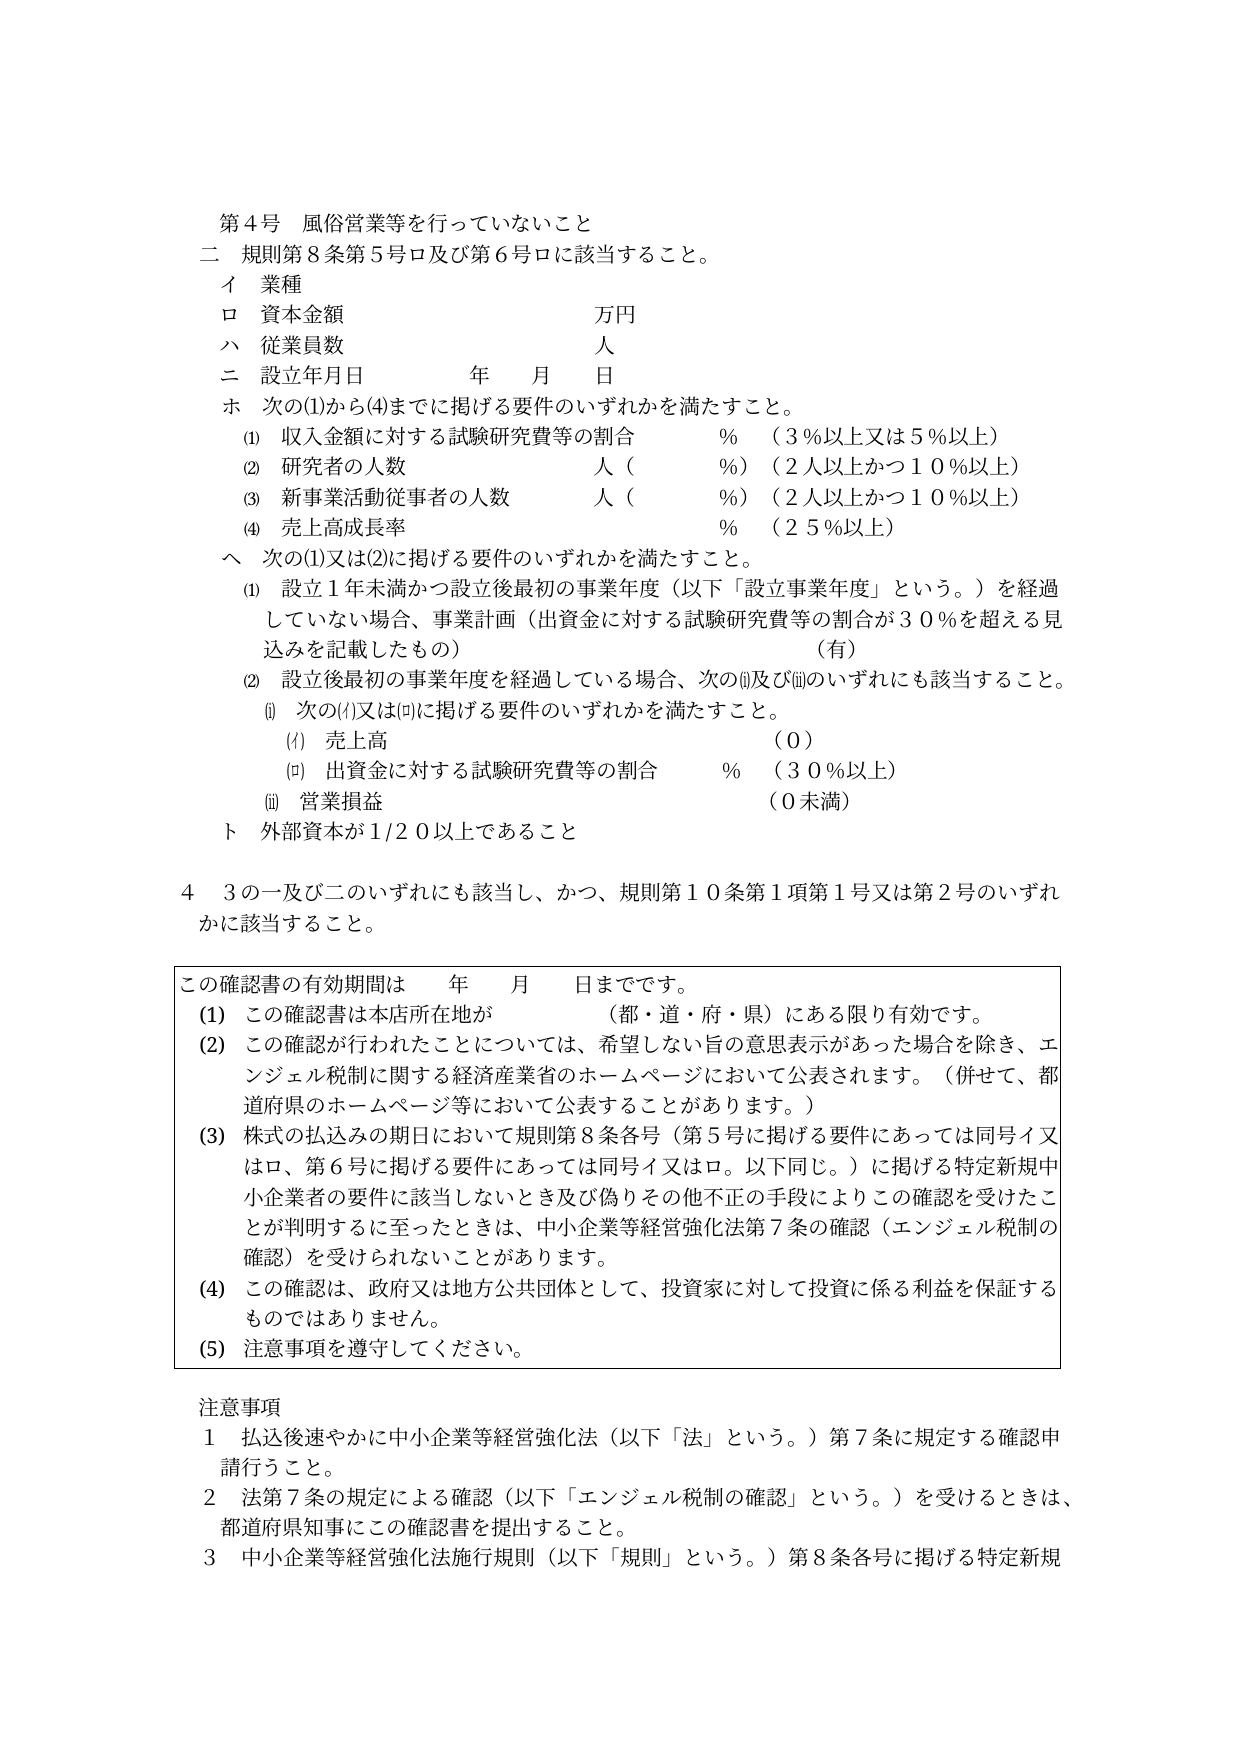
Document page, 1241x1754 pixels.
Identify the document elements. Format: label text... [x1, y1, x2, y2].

text ト 外部資本が１/２０以上であること [177, 816, 1063, 846]
text この確認書の有効期間は 年 月 日までです。 [177, 968, 1060, 998]
text ⑴ 設立１年未満かつ設立後最初の事業年度（以下「設立事業年度」という。）を経過していない場合、事業計画（出資金に対する試験研究費等の割合が３０％を超える見込みを記載したもの） （有） [243, 572, 1063, 664]
text ニ 設立年月日 年 月 日 [177, 359, 1063, 390]
text ⑷ 売上高成長率 ％ （２５％以上） [243, 512, 1063, 542]
text ⑵ 研究者の人数 人（ ％）（２人以上かつ１０％以上） [243, 451, 1063, 481]
list 株式の払込みの期日において規則第８条各号（第５号に掲げる要件にあっては同号イ又はロ、第６号に掲げる要件にあっては同号イ又はロ。以下同じ。）に掲げる特定新規中小企業者の要件に該当しないとき及び偽りその他不正の手段によりこの確認を受けたことが判明するに至ったときは、中小企業等経営強化法第７条の確認（エンジェル税制の確認）を受けられないことがあります。 [199, 1120, 1060, 1272]
list この確認が行われたことについては、希望しない旨の意思表示があった場合を除き、エンジェル税制に関する経済産業省のホームページにおいて公表されます。（併せて、都道府県のホームページ等において公表することがあります。） [199, 1029, 1060, 1120]
list この確認は、政府又は地方公共団体として、投資家に対して投資に係る利益を保証するものではありません。 [199, 1272, 1060, 1333]
text ⑶ 新事業活動従事者の人数 人（ ％）（２人以上かつ１０％以上） [243, 481, 1063, 512]
text ヘ 次の⑴又は⑵に掲げる要件のいずれかを満たすこと。 [221, 542, 1063, 572]
text イ 業種 [177, 268, 1063, 299]
text １ 払込後速やかに中小企業等経営強化法（以下「法」という。）第７条に規定する確認申請行うこと。 [199, 1422, 1063, 1481]
text ２ 法第７条の規定による確認（以下「エンジェル税制の確認」という。）を受けるときは、都道府県知事にこの確認書を提出すること。 [199, 1481, 1063, 1541]
text (ⅱ) 営業損益 （０未満） [265, 785, 1063, 816]
text (ⅰ) 次の(イ)又は(ロ)に掲げる要件のいずれかを満たすこと。 [265, 694, 1063, 724]
list 注意事項を遵守してください。 [199, 1333, 1060, 1363]
text ロ 資本金額 万円 [177, 299, 1063, 329]
text (イ) 売上高 （０） [287, 724, 1063, 755]
text 第４号 風俗営業等を行っていないこと [177, 207, 1063, 238]
text (ロ) 出資金に対する試験研究費等の割合 ％ （３０％以上） [287, 755, 1063, 785]
text ハ 従業員数 人 [177, 329, 1063, 359]
text ４ ３の一及び二のいずれにも該当し、かつ、規則第１０条第１項第１号又は第２号のいずれかに該当すること。 [177, 877, 1063, 937]
text ⑴ 収入金額に対する試験研究費等の割合 ％ （３％以上又は５％以上） [243, 420, 1063, 451]
text ⑵ 設立後最初の事業年度を経過している場合、次の(ⅰ)及び(ⅱ)のいずれにも該当すること。 [243, 664, 1063, 694]
text 注意事項 [177, 1392, 1043, 1422]
text 二 規則第８条第５号ロ及び第６号ロに該当すること。 [199, 238, 1063, 268]
list この確認書は本店所在地が （都・道・府・県）にある限り有効です。 [199, 998, 1060, 1029]
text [199, 1541, 1063, 1571]
text ホ 次の⑴から⑷までに掲げる要件のいずれかを満たすこと。 [221, 390, 1063, 420]
